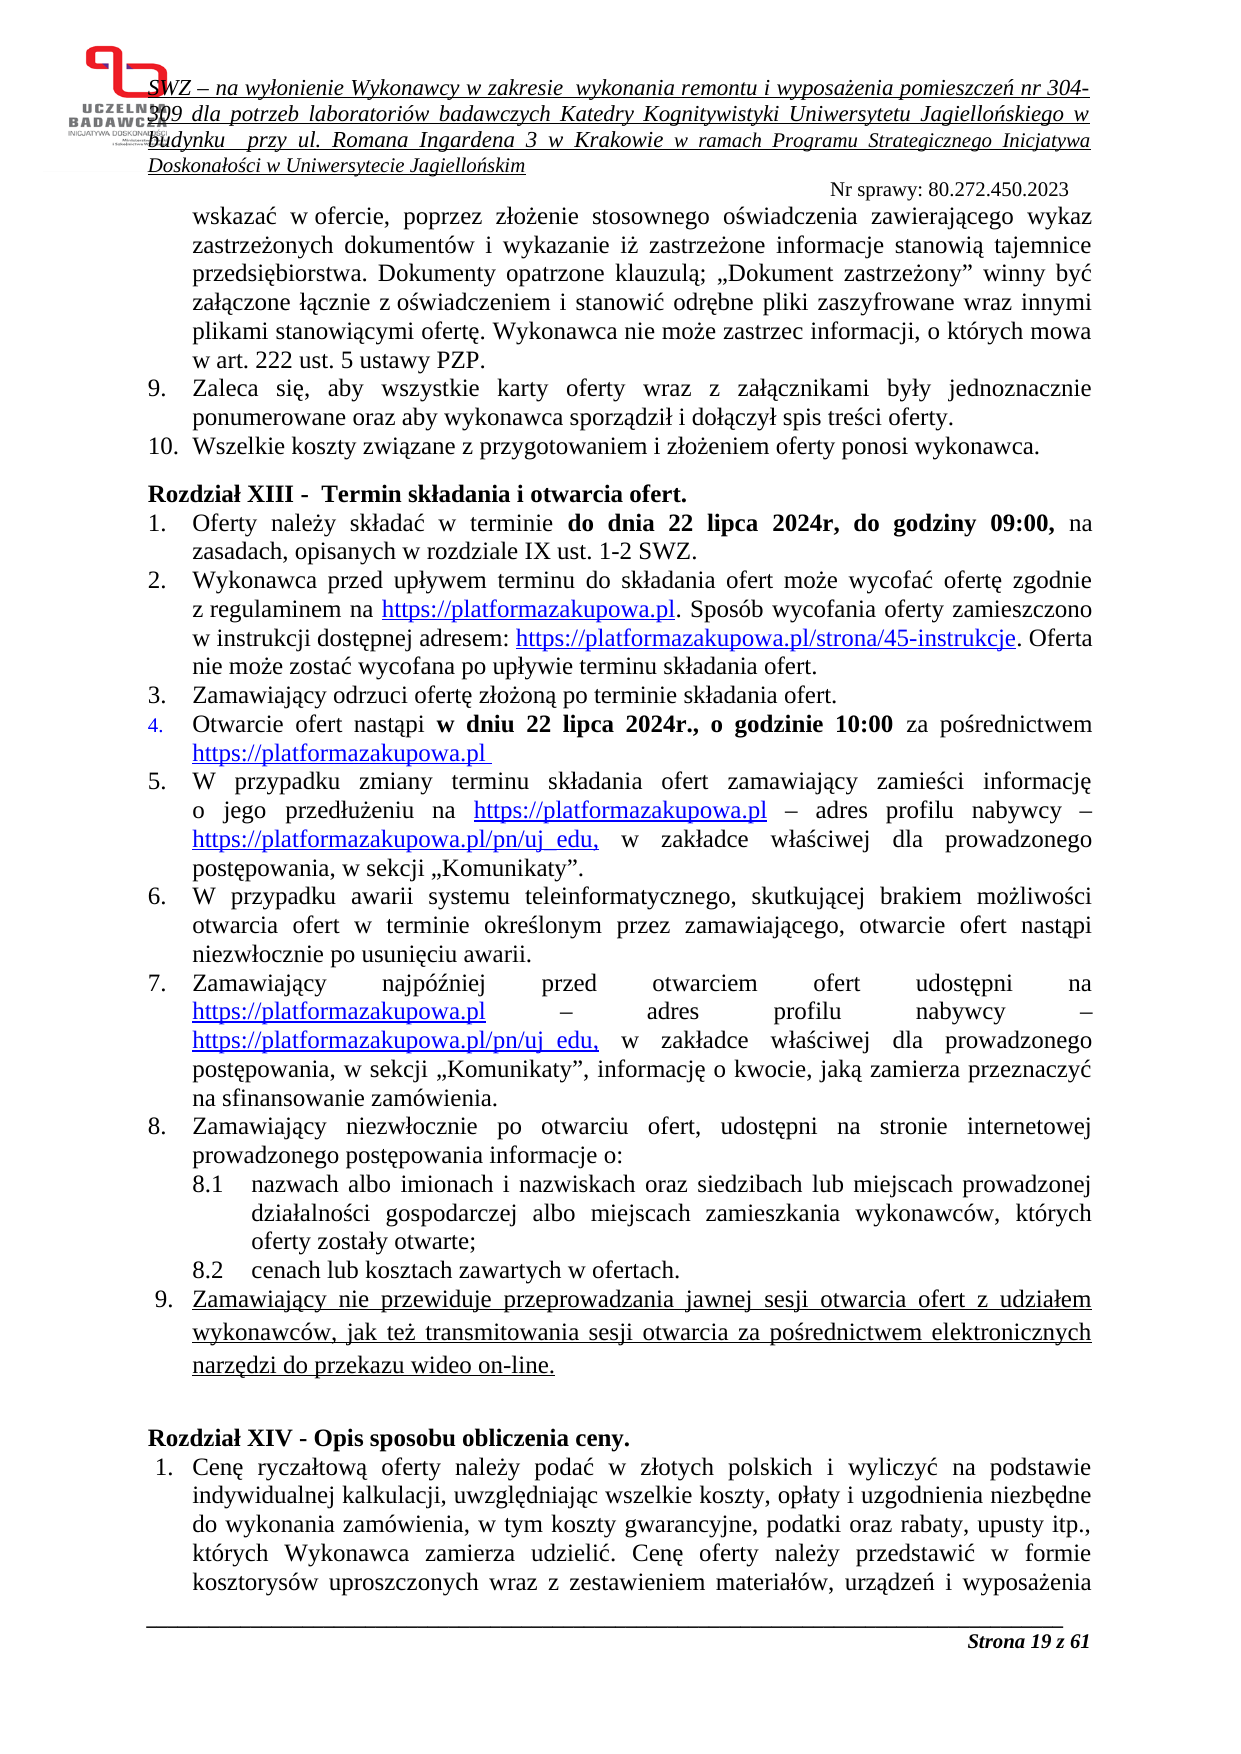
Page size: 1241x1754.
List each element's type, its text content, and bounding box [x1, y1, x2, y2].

list W przypadku awarii systemu teleinformatycznego, skutkującej brakiem możliwości otwarcia ofert w terminie określonym przez zamawiającego, otwarcie ofert nastąpi niezwłocznie po usunięciu awarii. [148, 881, 1092, 968]
list Wszelkie koszty związane z przygotowaniem i złożeniem oferty ponosi wykonawca. [148, 431, 1092, 460]
text Rozdział XIV - Opis sposobu obliczenia ceny. [148, 1423, 1092, 1452]
list Zamawiający nie przewiduje przeprowadzania jawnej sesji otwarcia ofert z udziałem wykonawców, jak też transmitowania sesji otwarcia za pośrednictwem elektronicznych narzędzi do przekazu wideo on-line. [154, 1284, 1092, 1379]
list Otwarcie ofert nastąpi w dniu 22 lipca 2024r., o godzinie 10:00 za pośrednictwem https://platformazakupowa.pl [148, 709, 1092, 766]
list W przypadku zmiany terminu składania ofert zamawiający zamieści informację o jego przedłużeniu na https://platformazakupowa.pl – adres profilu nabywcy – https://platformazakupowa.pl/pn/uj_edu, w zakładce właściwej dla prowadzonego postępowania, w sekcji „Komunikaty”. [148, 766, 1092, 881]
list Zaleca się, aby wszystkie karty oferty wraz z załącznikami były jednoznacznie ponumerowane oraz aby wykonawca sporządził i dołączył spis treści oferty. [148, 373, 1092, 431]
list Zamawiający niezwłocznie po otwarciu ofert, udostępni na stronie internetowej prowadzonego postępowania informacje o: [148, 1111, 1092, 1169]
list nazwach albo imionach i nazwiskach oraz siedzibach lub miejscach prowadzonej działalności gospodarczej albo miejscach zamieszkania wykonawców, których oferty zostały otwarte; [192, 1169, 1092, 1255]
text Rozdział XIII - Termin składania i otwarcia ofert. [148, 479, 1092, 508]
list Wykonawca przed upływem terminu do składania ofert może wycofać ofertę zgodnie z regulaminem na https://platformazakupowa.pl. Sposób wycofania oferty zamieszczono w instrukcji dostępnej adresem: https://platformazakupowa.pl/strona/45-instrukcje. Oferta nie może zostać wycofana po upływie terminu składania ofert. [148, 565, 1092, 680]
list Zamawiający odrzuci ofertę złożoną po terminie składania ofert. [148, 680, 1092, 709]
picture [43, 24, 198, 172]
list Oferty należy składać w terminie do dnia 22 lipca 2024r, do godziny 09:00, na zasadach, opisanych w rozdziale IX ust. 1-2 SWZ. [148, 508, 1092, 565]
list Zamawiający najpóźniej przed otwarciem ofert udostępni na https://platformazakupowa.pl – adres profilu nabywcy – https://platformazakupowa.pl/pn/uj_edu, w zakładce właściwej dla prowadzonego postępowania, w sekcji „Komunikaty”, informację o kwocie, jaką zamierza przeznaczyć na sfinansowanie zamówienia. [148, 968, 1092, 1111]
list cenach lub kosztach zawartych w ofertach. [192, 1255, 1092, 1284]
picture [151, 159, 160, 171]
